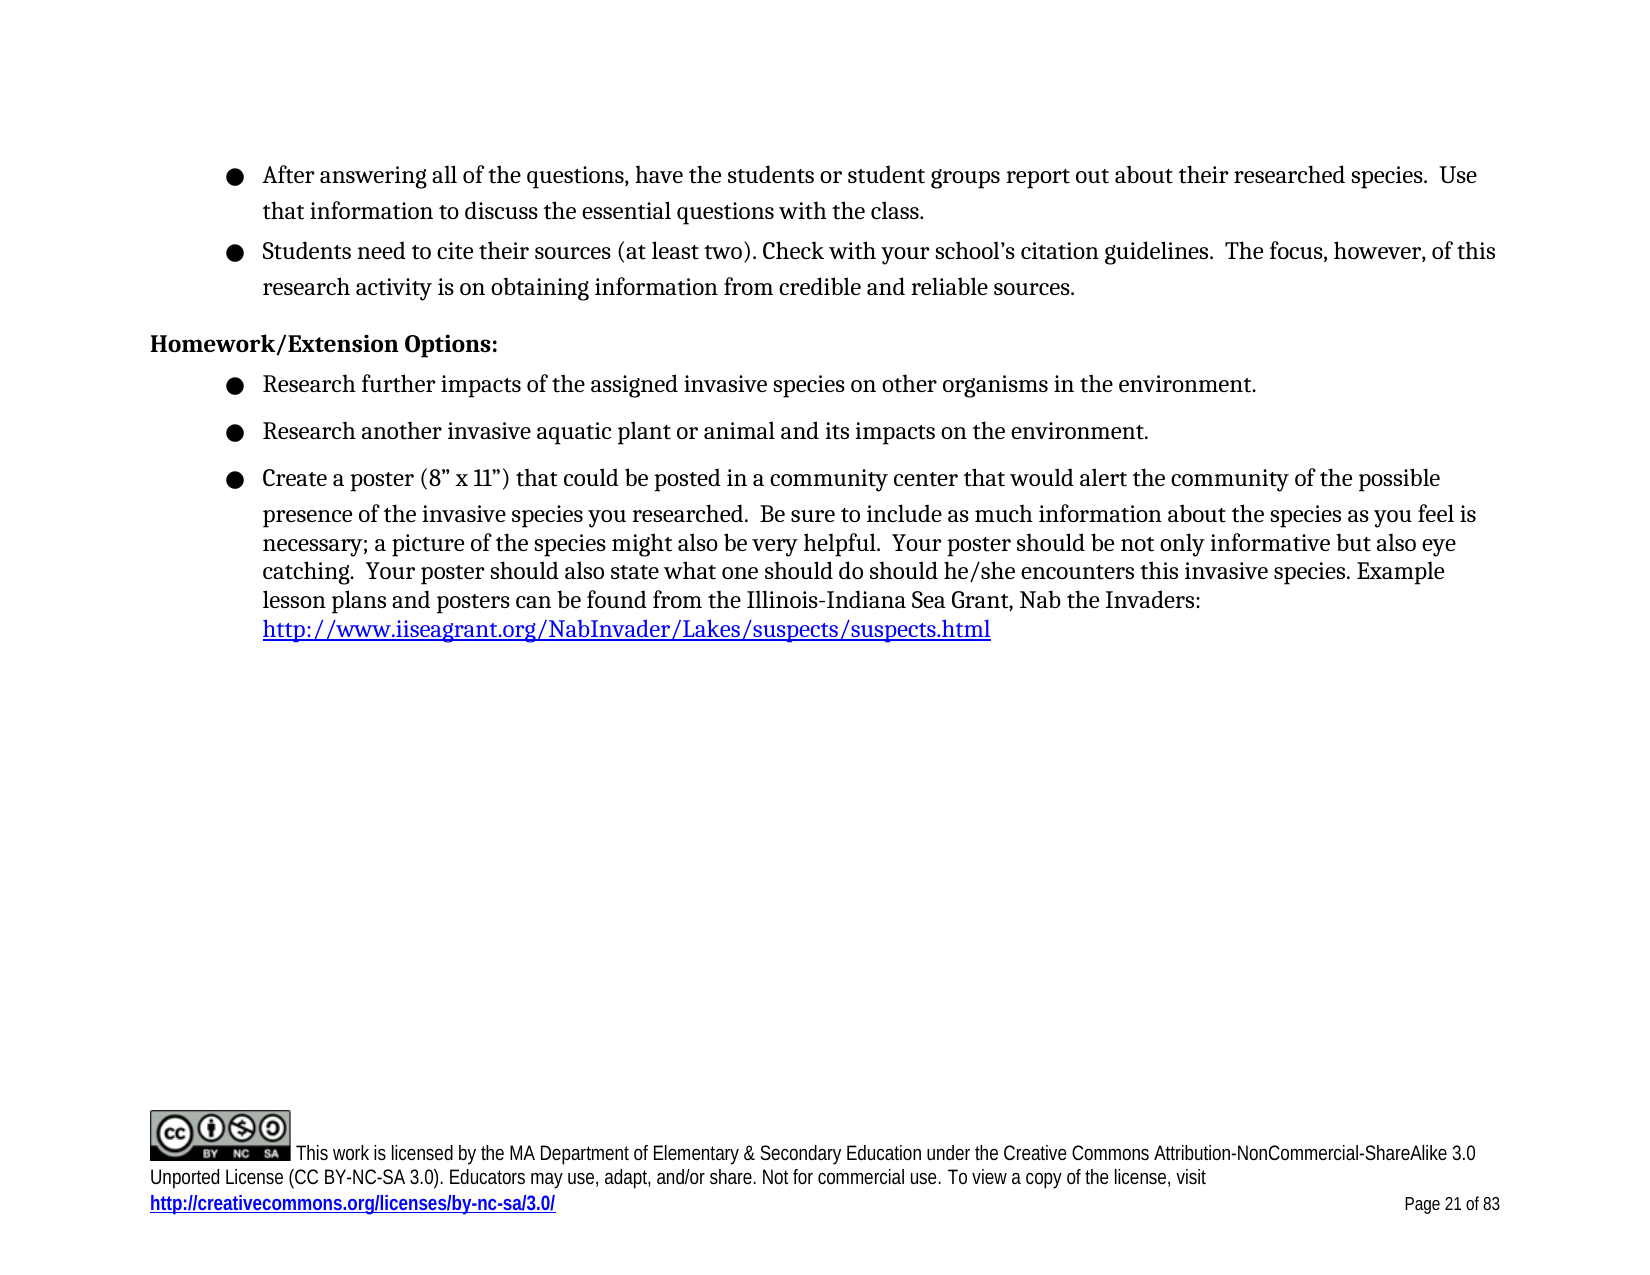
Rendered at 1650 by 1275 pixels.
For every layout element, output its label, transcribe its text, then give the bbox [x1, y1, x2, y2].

text Homework/Extension Options: [150, 330, 1500, 359]
list Create a poster (8” x 11”) that could be posted in a community center that would alert the community of the possible presence of the invasive species you researched. Be sure to include as much information about the species as you feel is necessary; a picture of the species might also be very helpful. Your poster should be not only informative but also eye catching. Your poster should also state what one should do should he/she encounters this invasive species. Example lesson plans and posters can be found from the Illinois-Indiana Sea Grant, Nab the Invaders: http://www.iiseagrant.org/NabInvader/Lakes/suspects/suspects.html [225, 453, 1500, 644]
list Research further impacts of the assigned invasive species on other organisms in the environment. [225, 359, 1500, 406]
list Students need to cite their sources (at least two). Check with your school’s citation guidelines. The focus, however, of this research activity is on obtaining information from credible and reliable sources. [225, 226, 1500, 301]
list After answering all of the questions, have the students or student groups report out about their researched species. Use that information to discuss the essential questions with the class. [225, 150, 1500, 226]
list Research another invasive aquatic plant or animal and its impacts on the environment. [225, 406, 1500, 453]
picture [150, 1110, 291, 1161]
